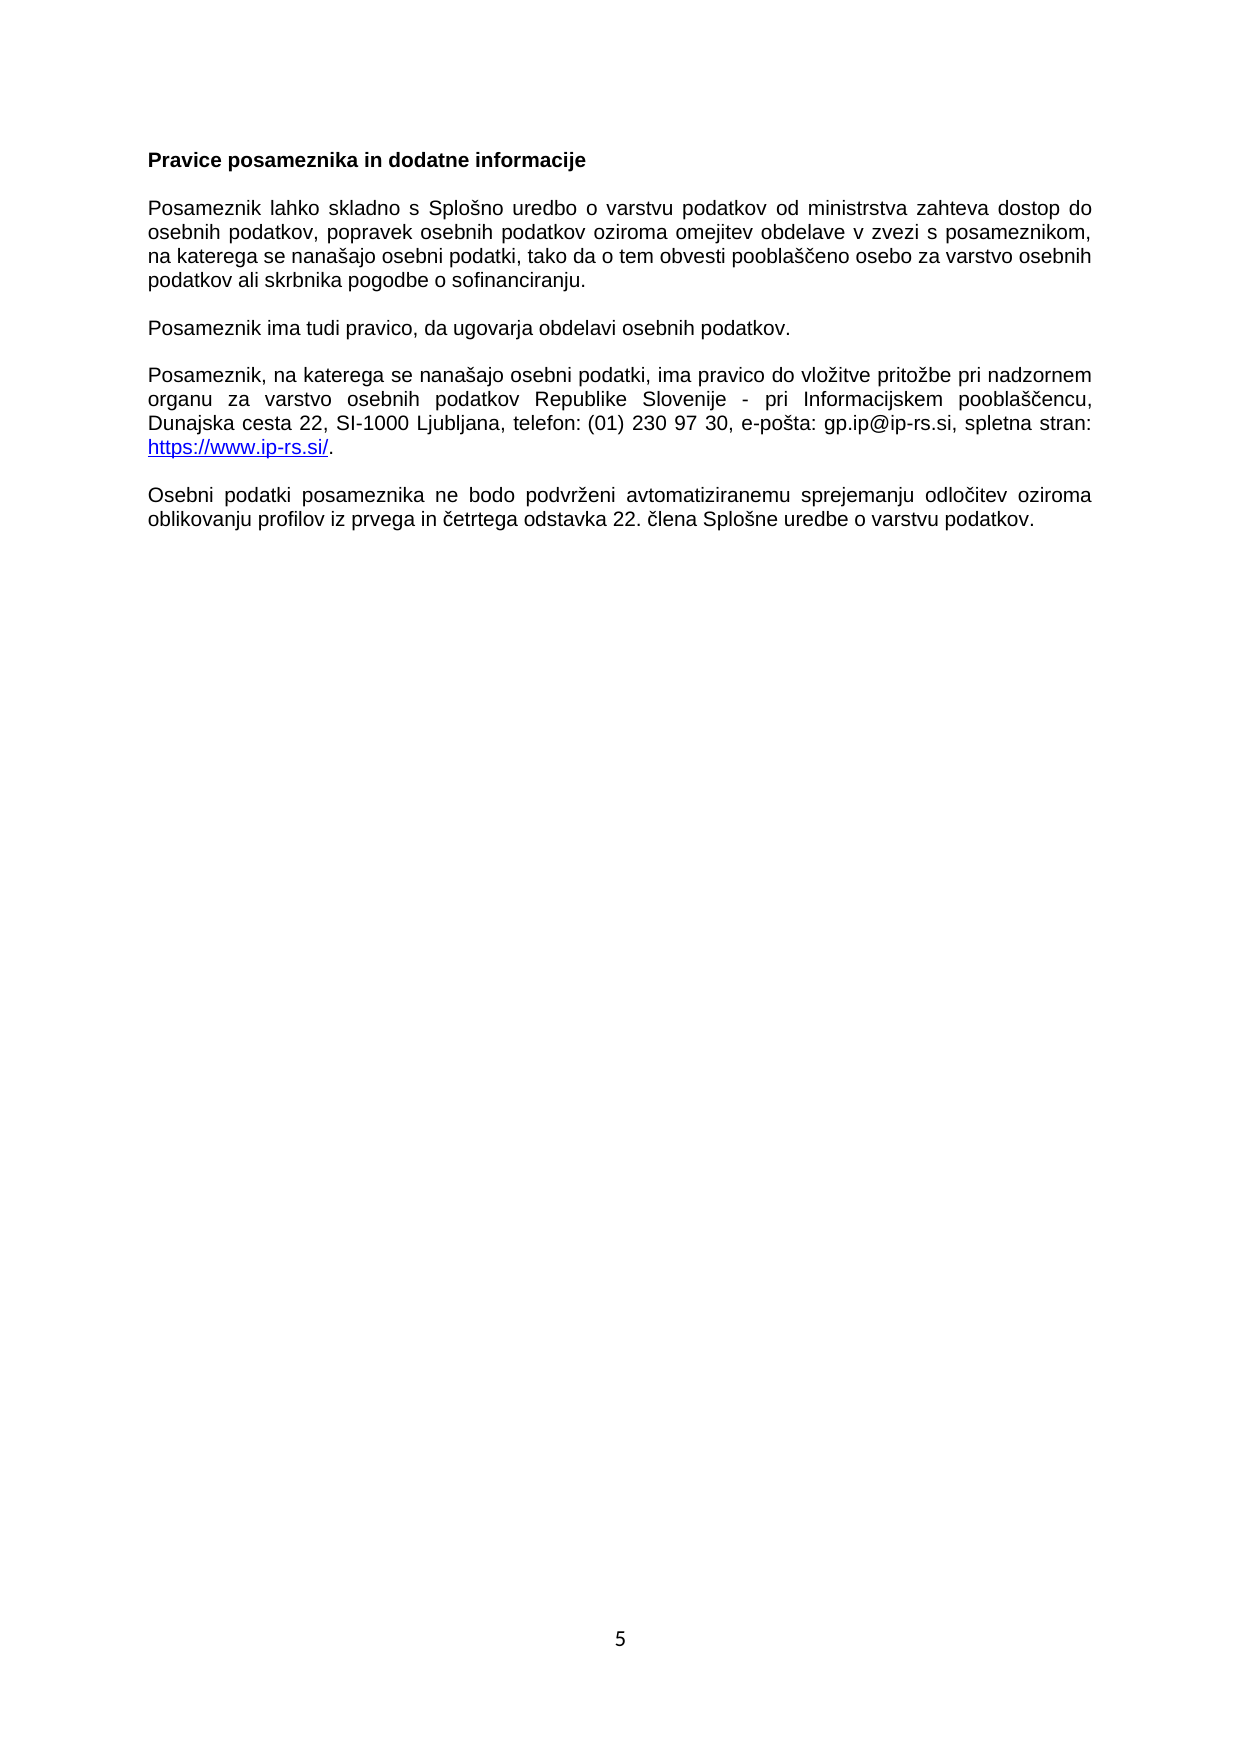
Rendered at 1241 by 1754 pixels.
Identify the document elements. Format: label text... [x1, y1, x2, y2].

text Pravice posameznika in dodatne informacije [148, 148, 1093, 172]
text Posameznik, na katerega se nanašajo osebni podatki, ima pravico do vložitve pritožbe pri nadzornem organu za varstvo osebnih podatkov Republike Slovenije - pri Informacijskem pooblaščencu, Dunajska cesta 22, SI-1000 Ljubljana, telefon: (01) 230 97 30, e-pošta: gp.ip@ip-rs.si, spletna stran: https://www.ip-rs.si/. [148, 363, 1093, 459]
text Posameznik lahko skladno s Splošno uredbo o varstvu podatkov od ministrstva zahteva dostop do osebnih podatkov, popravek osebnih podatkov oziroma omejitev obdelave v zvezi s posameznikom, na katerega se nanašajo osebni podatki, tako da o tem obvesti pooblaščeno osebo za varstvo osebnih podatkov ali skrbnika pogodbe o sofinanciranju. [148, 196, 1093, 291]
text Osebni podatki posameznika ne bodo podvrženi avtomatiziranemu sprejemanju odločitev oziroma oblikovanju profilov iz prvega in četrtega odstavka 22. člena Splošne uredbe o varstvu podatkov. [148, 483, 1093, 531]
text Posameznik ima tudi pravico, da ugovarja obdelavi osebnih podatkov. [148, 315, 1093, 339]
